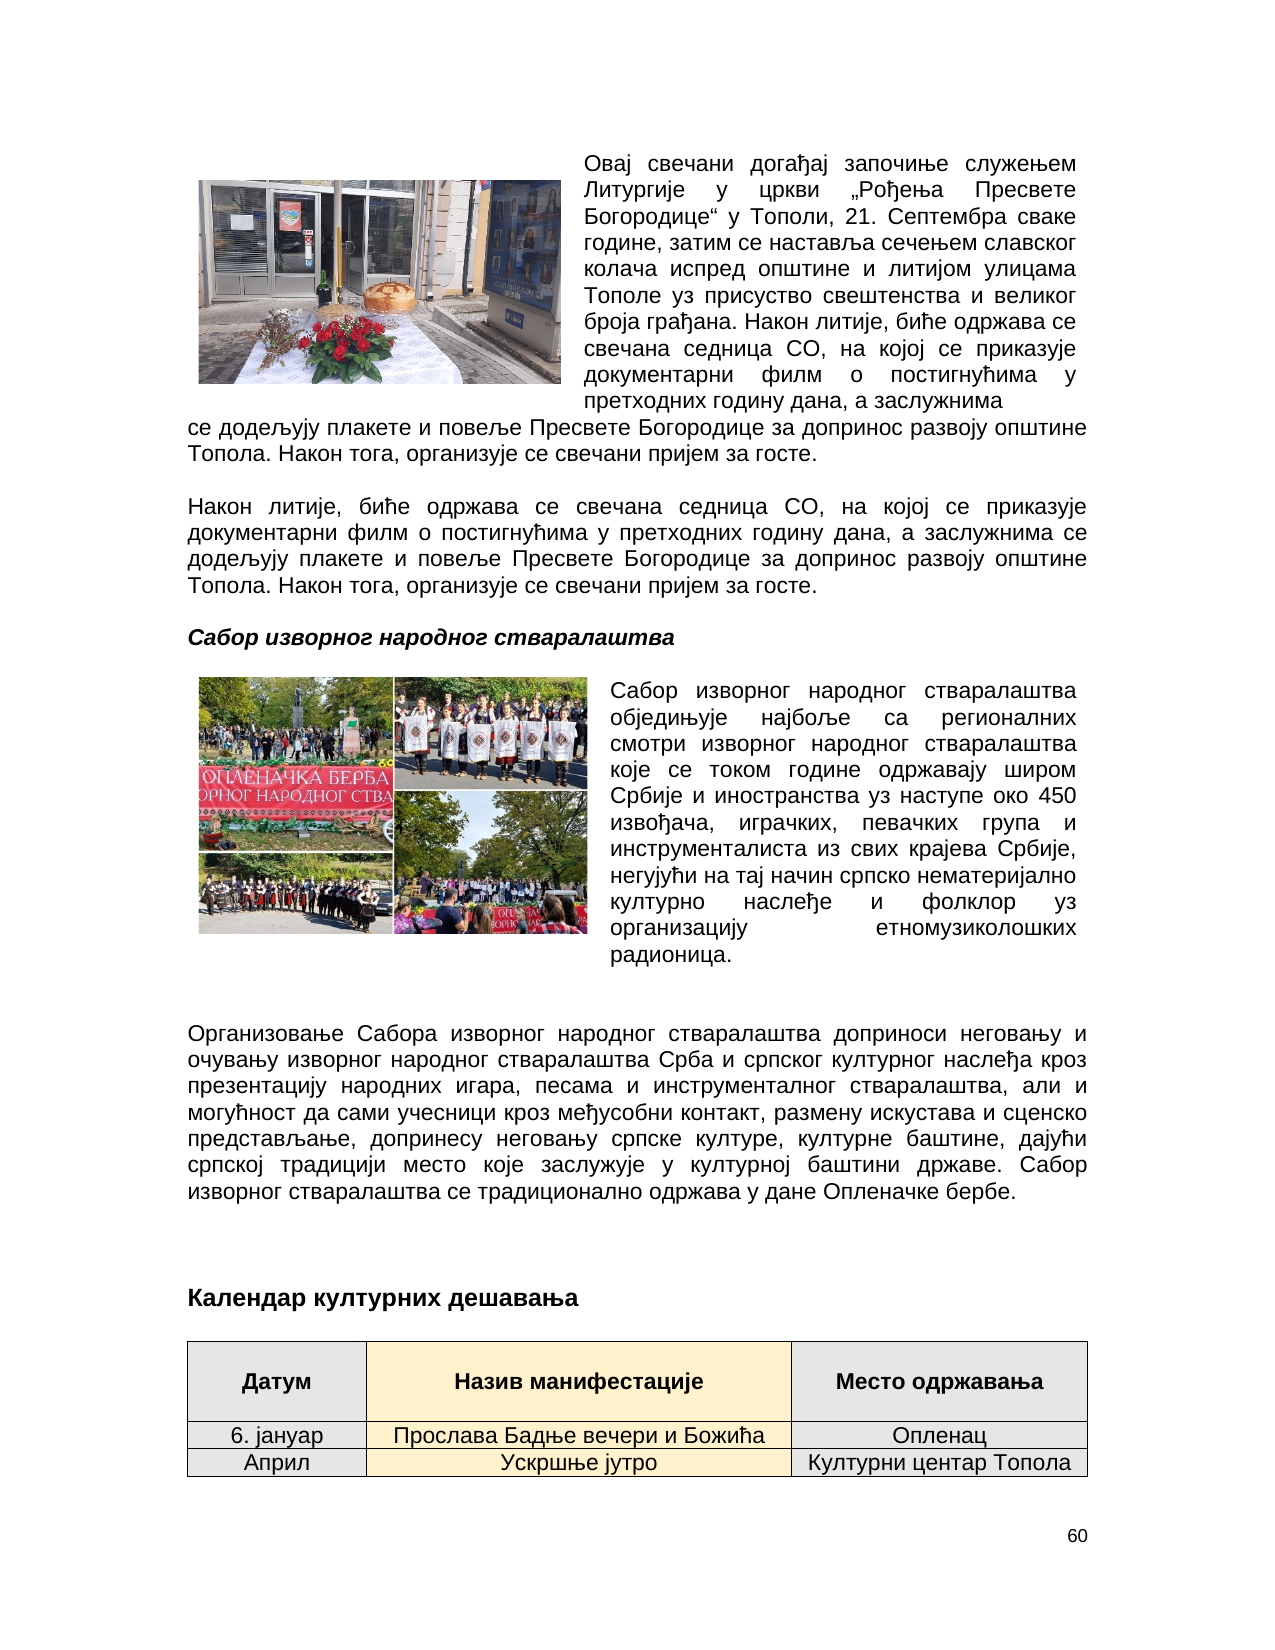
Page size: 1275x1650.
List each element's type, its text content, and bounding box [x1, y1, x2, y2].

picture [198, 677, 588, 934]
text се додељују плакете и повеље Пресвете Богородице за допринос развоју општине Топола. Након тога, организује се свечани пријем за госте. [187, 413, 1088, 466]
table_cell 6. јануар [188, 1422, 366, 1448]
table_cell Прослава Бадње вечери и Божића [367, 1422, 791, 1448]
table_header Сабор изворног народног стваралаштва обједињује најбоље са регионалних смотри изворног народног стваралаштва које се током године одржавају широм Србије и иностранства уз наступе око 450 извођача, играчких, певачких група и инструменталиста из свих крајева Србије, негујући на тај начин српско нематеријално културно наслеђе и фолклор уз организацију етномузиколошких радионица. [599, 677, 1088, 993]
table_header [187, 677, 599, 993]
table_cell Ускршње јутро [367, 1449, 791, 1476]
table_header [187, 150, 572, 413]
text Сабор изворног народног стваралаштва [187, 624, 1088, 651]
table_header Овај свечани догађај започиње служењем Литургије у цркви „Рођења Пресвете Богородице“ у Тополи, 21. Септембра сваке године, затим се наставља сечењем славског колача испред општине и литијом улицама Тополе уз присуство свештенства и великог броја грађана. Након литије, биће одржава се свечана седница СО, на којој се приказује документарни филм о постигнућима у претходних годину дана, а заслужнима [572, 150, 1088, 413]
table_header Назив манифестације [367, 1342, 791, 1421]
table_header Место одржавања [792, 1342, 1087, 1421]
text Календар културних дешавања [187, 1283, 1088, 1312]
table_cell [792, 1449, 1087, 1476]
text Организовање Сабора изворног народног стваралаштва доприноси неговању и очувању изворног народног стваралаштва Срба и српског културног наслеђа кроз презентацију народних игара, песама и инструменталног стваралаштва, али и могућност да сами учесници кроз међусобни контакт, размену искустава и сценско представљање, допринесу неговању српске културе, културне баштине, дајући српској традицији место које заслужује у културној баштини државе. Сабор изворног стваралаштва се традиционално одржава у дане Опленачке бербе. [187, 1020, 1088, 1204]
picture [198, 180, 561, 384]
table_header Датум [188, 1342, 366, 1421]
table_cell Април [188, 1449, 366, 1476]
table_cell Опленац [792, 1422, 1087, 1448]
text Након литије, биће одржава се свечана седница СО, на којој се приказује документарни филм о постигнућима у претходних годину дана, а заслужнима се додељују плакете и повеље Пресвете Богородице за допринос развоју општине Топола. Након тога, организује се свечани пријем за госте. [187, 493, 1088, 598]
